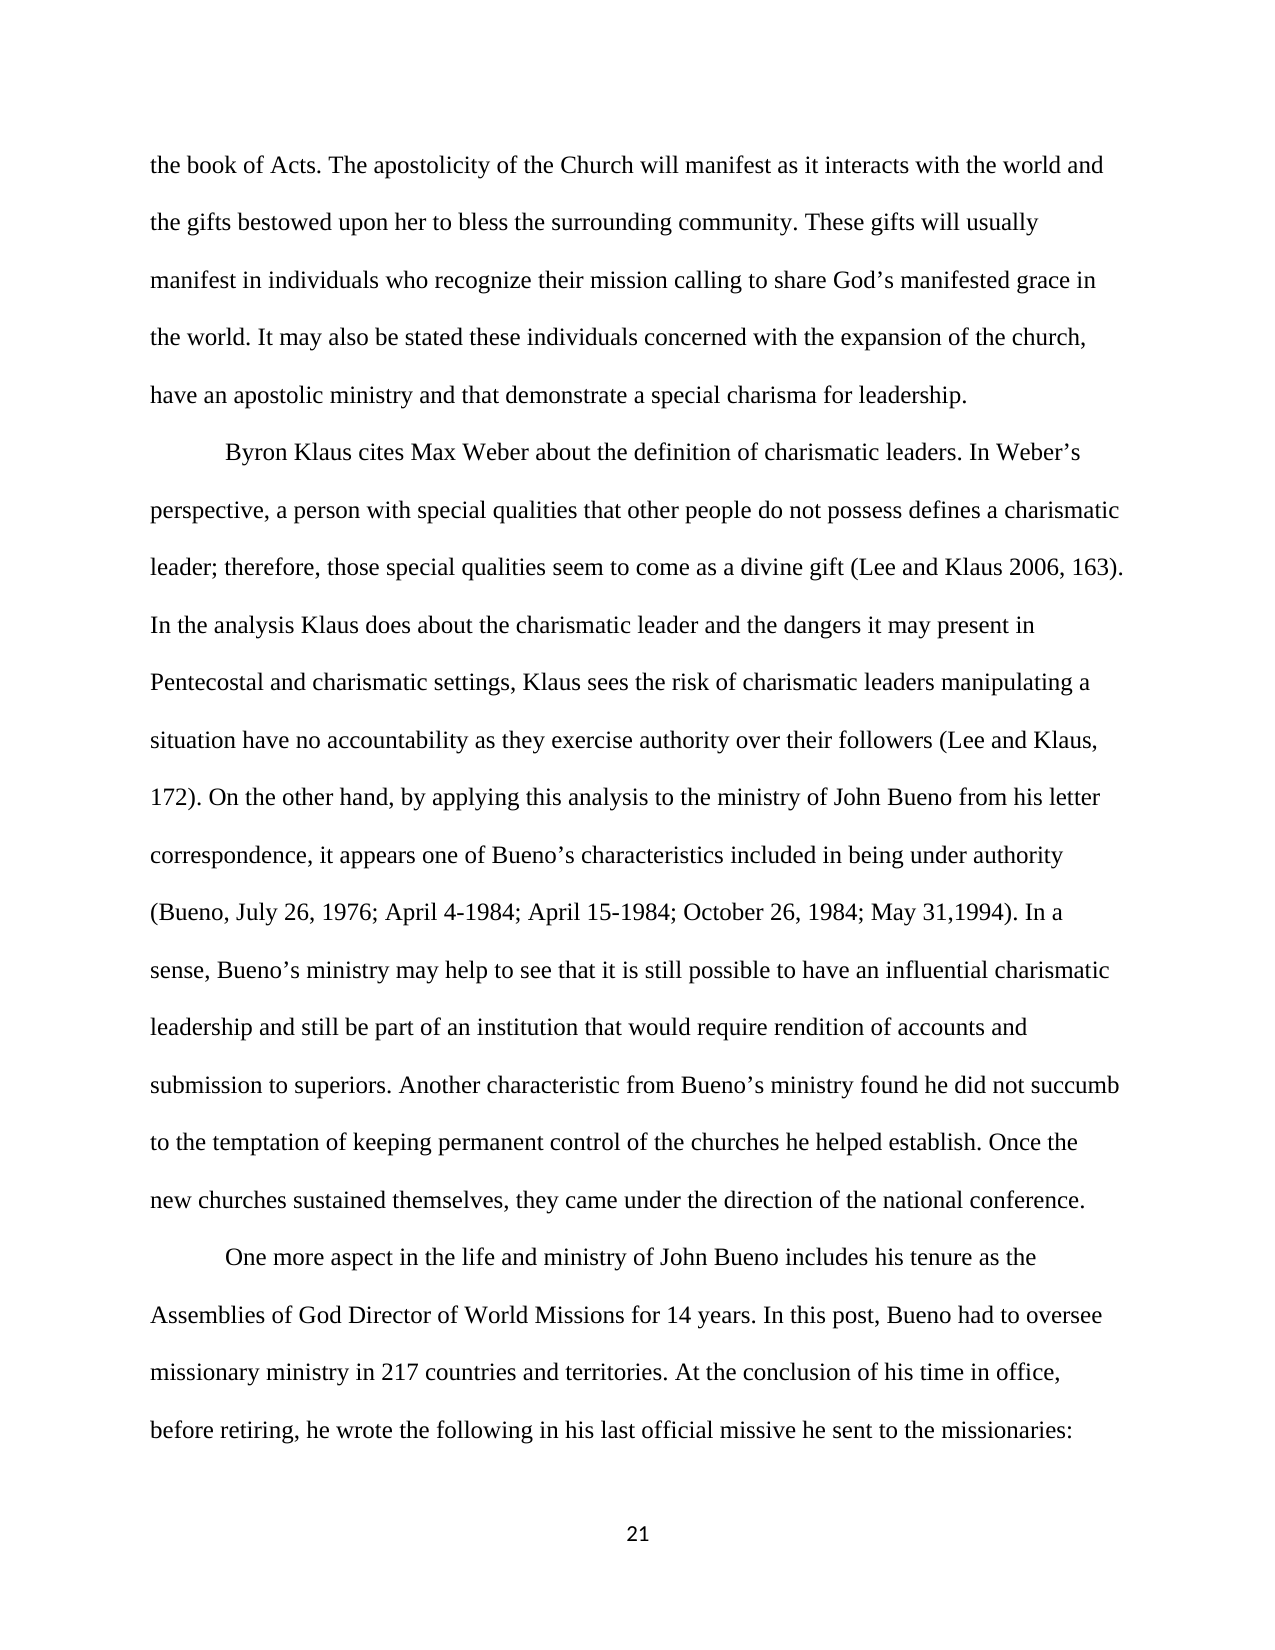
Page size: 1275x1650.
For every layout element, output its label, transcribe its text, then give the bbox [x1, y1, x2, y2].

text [150, 150, 1125, 409]
text Byron Klaus cites Max Weber about the definition of charismatic leaders. In Weber’s perspective, a person with special qualities that other people do not possess defines a charismatic leader; therefore, those special qualities seem to come as a divine gift (Lee and Klaus 2006, 163). In the analysis Klaus does about the charismatic leader and the dangers it may present in Pentecostal and charismatic settings, Klaus sees the risk of charismatic leaders manipulating a situation have no accountability as they exercise authority over their followers (Lee and Klaus, 172). On the other hand, by applying this analysis to the ministry of John Bueno from his letter correspondence, it appears one of Bueno’s characteristics included in being under authority (Bueno, July 26, 1976; April 4-1984; April 15-1984; October 26, 1984; May 31,1994). In a sense, Bueno’s ministry may help to see that it is still possible to have an influential charismatic leadership and still be part of an institution that would require rendition of accounts and submission to superiors. Another characteristic from Bueno’s ministry found he did not succumb to the temptation of keeping permanent control of the churches he helped establish. Once the new churches sustained themselves, they came under the direction of the national conference. [150, 437, 1125, 1214]
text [150, 1242, 1125, 1444]
